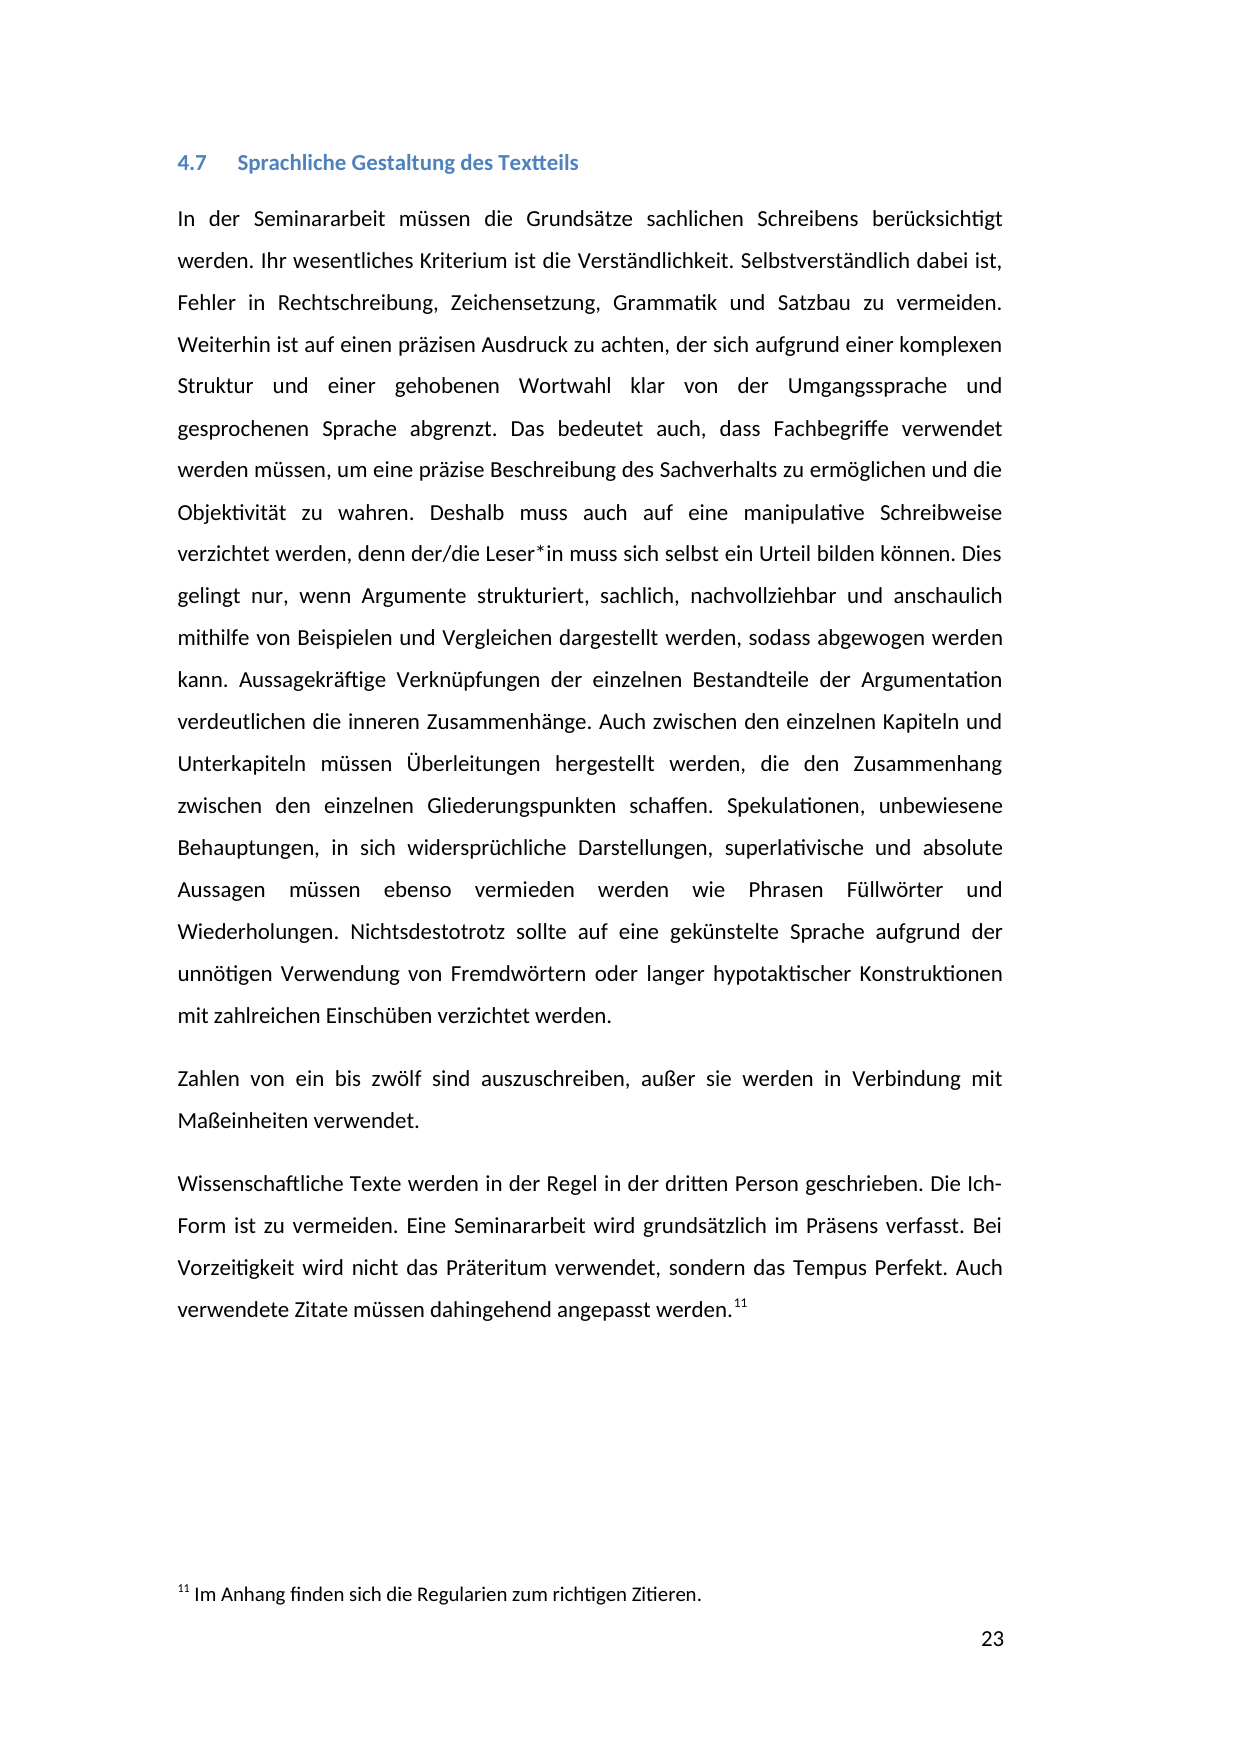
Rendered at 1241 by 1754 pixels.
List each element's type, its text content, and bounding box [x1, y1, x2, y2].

text In der Seminararbeit müssen die Grundsätze sachlichen Schreibens berücksichtigt werden. Ihr wesentliches Kriterium ist die Verständlichkeit. Selbstverständlich dabei ist, Fehler in Rechtschreibung, Zeichensetzung, Grammatik und Satzbau zu vermeiden. Weiterhin ist auf einen präzisen Ausdruck zu achten, der sich aufgrund einer komplexen Struktur und einer gehobenen Wortwahl klar von der Umgangssprache und gesprochenen Sprache abgrenzt. Das bedeutet auch, dass Fachbegriffe verwendet werden müssen, um eine präzise Beschreibung des Sachverhalts zu ermöglichen und die Objektivität zu wahren. Deshalb muss auch auf eine manipulative Schreibweise verzichtet werden, denn der/die Leser*in muss sich selbst ein Urteil bilden können. Dies gelingt nur, wenn Argumente strukturiert, sachlich, nachvollziehbar und anschaulich mithilfe von Beispielen und Vergleichen dargestellt werden, sodass abgewogen werden kann. Aussagekräftige Verknüpfungen der einzelnen Bestandteile der Argumentation verdeutlichen die inneren Zusammenhänge. Auch zwischen den einzelnen Kapiteln und Unterkapiteln müssen Überleitungen hergestellt werden, die den Zusammenhang zwischen den einzelnen Gliederungspunkten schaffen. Spekulationen, unbewiesene Behauptungen, in sich widersprüchliche Darstellungen, superlativische und absolute Aussagen müssen ebenso vermieden werden wie Phrasen Füllwörter und Wiederholungen. Nichtsdestotrotz sollte auf eine gekünstelte Sprache aufgrund der unnötigen Verwendung von Fremdwörtern oder langer hypotaktischer Konstruktionen mit zahlreichen Einschüben verzichtet werden. [177, 204, 1004, 1029]
text Wissenschaftliche Texte werden in der Regel in der dritten Person geschrieben. Die Ich-Form ist zu vermeiden. Eine Seminararbeit wird grundsätzlich im Präsens verfasst. Bei Vorzeitigkeit wird nicht das Präteritum verwendet, sondern das Tempus Perfekt. Auch verwendete Zitate müssen dahingehend angepasst werden. [177, 1169, 1004, 1323]
subtitle Sprachliche Gestaltung des Textteils [177, 148, 1004, 176]
text Zahlen von ein bis zwölf sind auszuschreiben, außer sie werden in Verbindung mit Maßeinheiten verwendet. [177, 1064, 1004, 1134]
